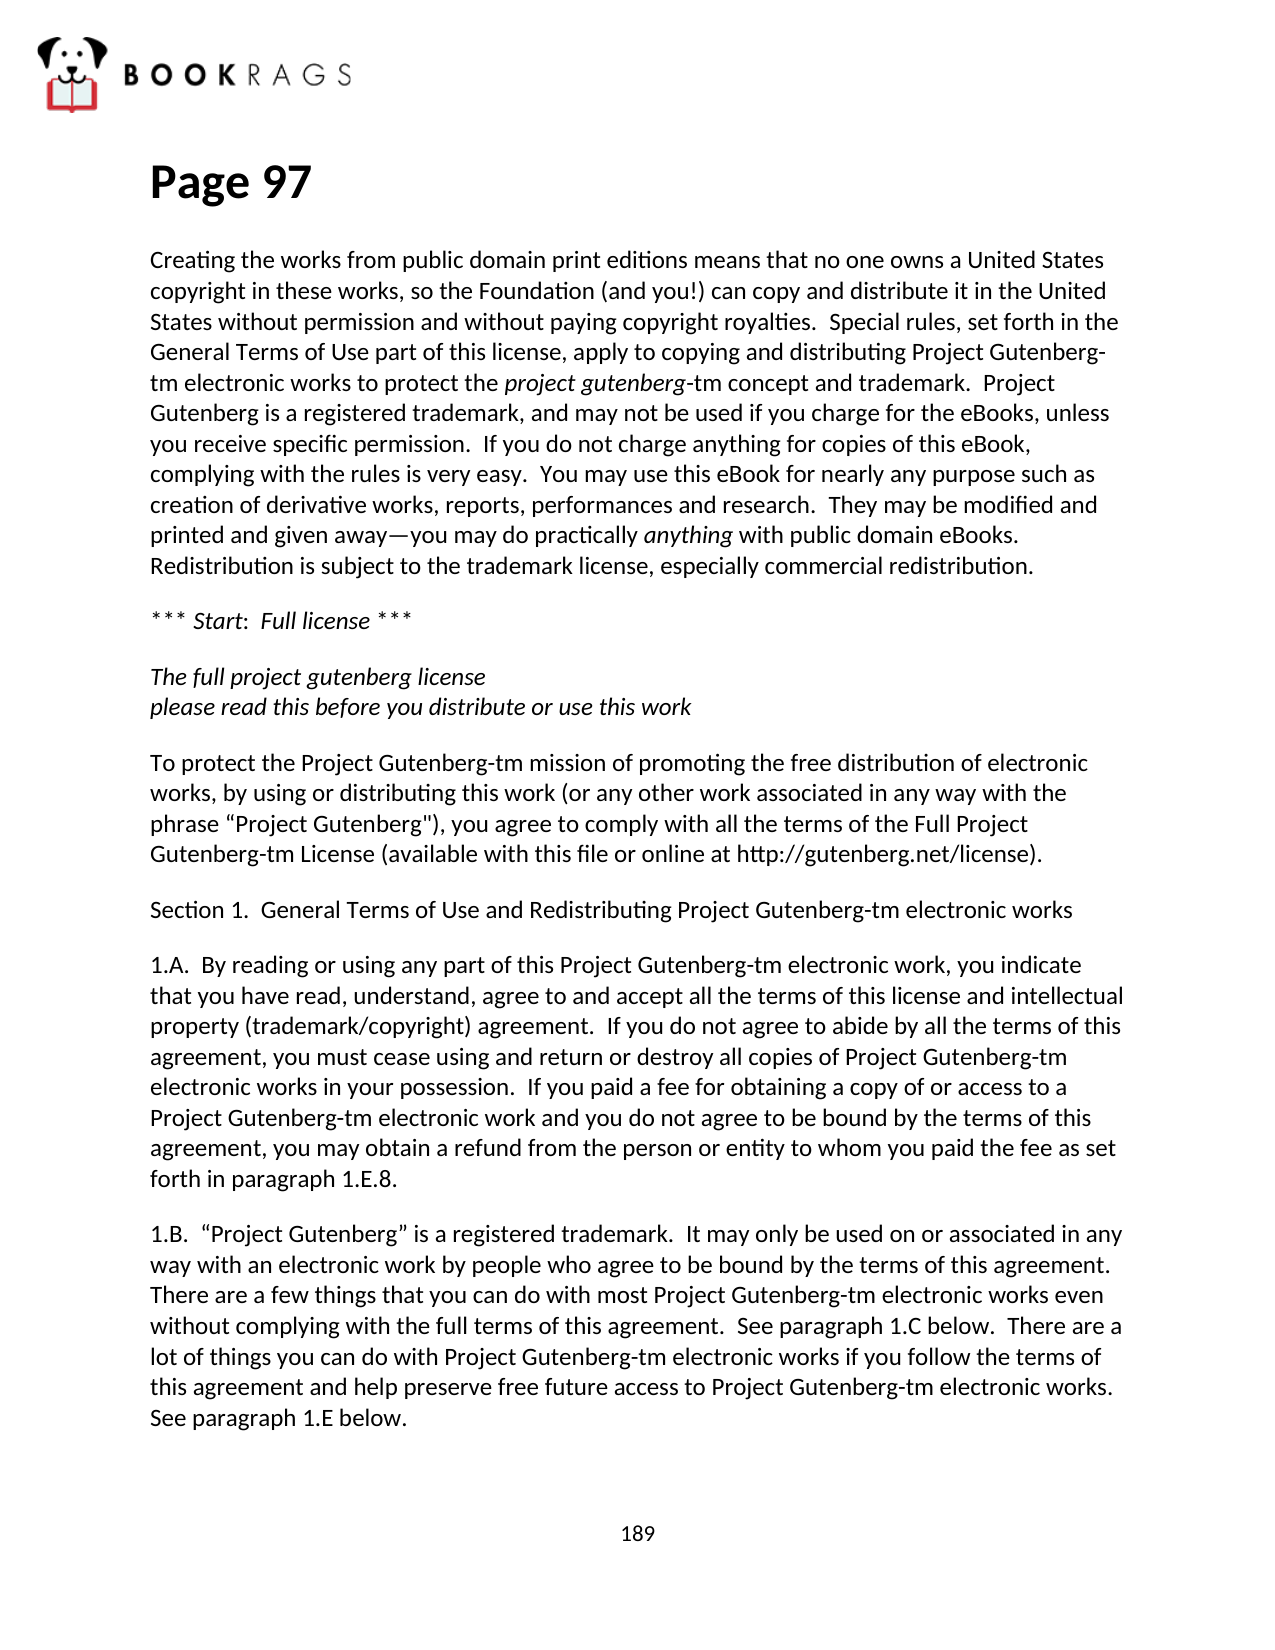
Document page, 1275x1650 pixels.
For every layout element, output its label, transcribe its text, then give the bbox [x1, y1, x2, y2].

text 1.A. By reading or using any part of this Project Gutenberg-tm electronic work, you indicate that you have read, understand, agree to and accept all the terms of this license and intellectual property (trademark/copyright) agreement. If you do not agree to abide by all the terms of this agreement, you must cease using and return or destroy all copies of Project Gutenberg-tm electronic works in your possession. If you paid a fee for obtaining a copy of or access to a Project Gutenberg-tm electronic work and you do not agree to be bound by the terms of this agreement, you may obtain a refund from the person or entity to whom you paid the fee as set forth in paragraph 1.E.8. [150, 949, 1125, 1194]
text 1.B. “Project Gutenberg” is a registered trademark. It may only be used on or associated in any way with an electronic work by people who agree to be bound by the terms of this agreement. There are a few things that you can do with most Project Gutenberg-tm electronic works even without complying with the full terms of this agreement. See paragraph 1.C below. There are a lot of things you can do with Project Gutenberg-tm electronic works if you follow the terms of this agreement and help preserve free future access to Project Gutenberg-tm electronic works. See paragraph 1.E below. [150, 1219, 1125, 1432]
text Section 1. General Terms of Use and Redistributing Project Gutenberg-tm electronic works [150, 894, 1125, 924]
picture [37, 37, 351, 113]
text To protect the Project Gutenberg-tm mission of promoting the free distribution of electronic works, by using or distributing this work (or any other work associated in any way with the phrase “Project Gutenberg"), you agree to comply with all the terms of the Full Project Gutenberg-tm License (available with this file or online at http://gutenberg.net/license). [150, 747, 1125, 869]
text Creating the works from public domain print editions means that no one owns a United States copyright in these works, so the Foundation (and you!) can copy and distribute it in the United States without permission and without paying copyright royalties. Special rules, set forth in the General Terms of Use part of this license, apply to copying and distributing Project Gutenberg-tm electronic works to protect the project gutenberg-tm concept and trademark. Project Gutenberg is a registered trademark, and may not be used if you charge for the eBooks, unless you receive specific permission. If you do not charge anything for copies of this eBook, complying with the rules is very easy. You may use this eBook for nearly any purpose such as creation of derivative works, reports, performances and research. They may be modified and printed and given away—­you may do practically anything with public domain eBooks. Redistribution is subject to the trademark license, especially commercial redistribution. [150, 244, 1125, 580]
text Page 97 [150, 150, 1125, 211]
text *** Start: Full license *** [150, 605, 1125, 636]
text The full project gutenberg license please read this before you distribute or use this work [150, 661, 1125, 722]
